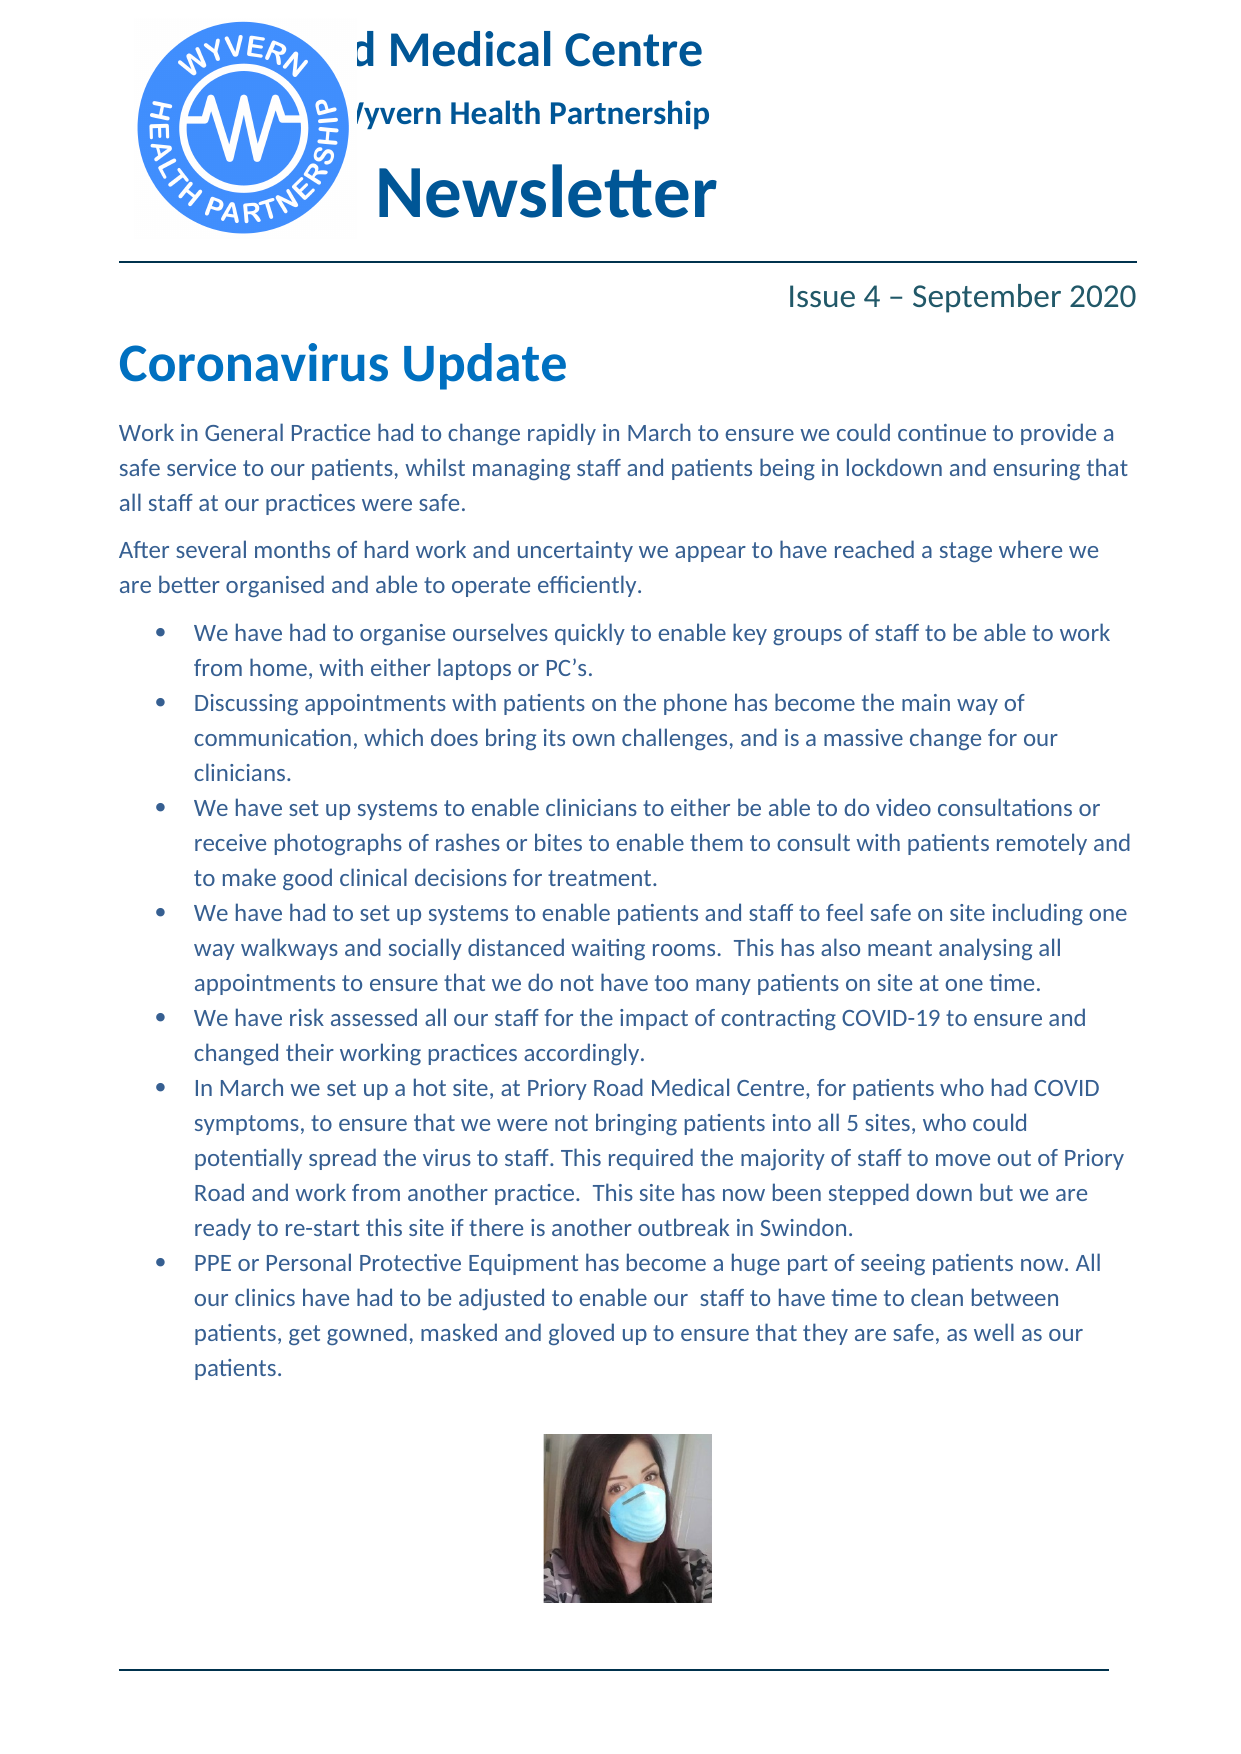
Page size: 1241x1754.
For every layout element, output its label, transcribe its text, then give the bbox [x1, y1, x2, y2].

list We have set up systems to enable clinicians to either be able to do video consultations or receive photographs of rashes or bites to enable them to consult with patients remotely and to make good clinical decisions for treatment. [156, 792, 1137, 893]
list Discussing appointments with patients on the phone has become the main way of communication, which does bring its own challenges, and is a massive change for our clinicians. [156, 687, 1137, 788]
text Coronavirus Update [119, 328, 1137, 395]
list In March we set up a hot site, at Priory Road Medical Centre, for patients who had COVID symptoms, to ensure that we were not bringing patients into all 5 sites, who could potentially spread the virus to staff. This required the majority of staff to move out of Priory Road and work from another practice. This site has now been stepped down but we are ready to re-start this site if there is another outbreak in Swindon. [156, 1072, 1137, 1243]
list We have had to set up systems to enable patients and staff to feel safe on site including one way walkways and socially distanced waiting rooms. This has also meant analysing all appointments to ensure that we do not have too many patients on site at one time. [156, 897, 1137, 998]
list We have risk assessed all our staff for the impact of contracting COVID-19 to ensure and changed their working practices accordingly. [156, 1002, 1137, 1068]
picture [133, 18, 357, 239]
picture [543, 1434, 712, 1603]
list PPE or Personal Protective Equipment has become a huge part of seeing patients now. All our clinics have had to be adjusted to enable our staff to have time to clean between patients, get gowned, masked and gloved up to ensure that they are safe, as well as our patients. [156, 1247, 1137, 1383]
text Issue 4 – September 2020 [119, 275, 1137, 316]
text Work in General Practice had to change rapidly in March to ensure we could continue to provide a safe service to our patients, whilst managing staff and patients being in lockdown and ensuring that all staff at our practices were safe. [119, 417, 1137, 518]
list We have had to organise ourselves quickly to enable key groups of staff to be able to work from home, with either laptops or PC’s. [156, 617, 1137, 683]
text After several months of hard work and uncertainty we appear to have reached a stage where we are better organised and able to operate efficiently. [119, 534, 1137, 600]
